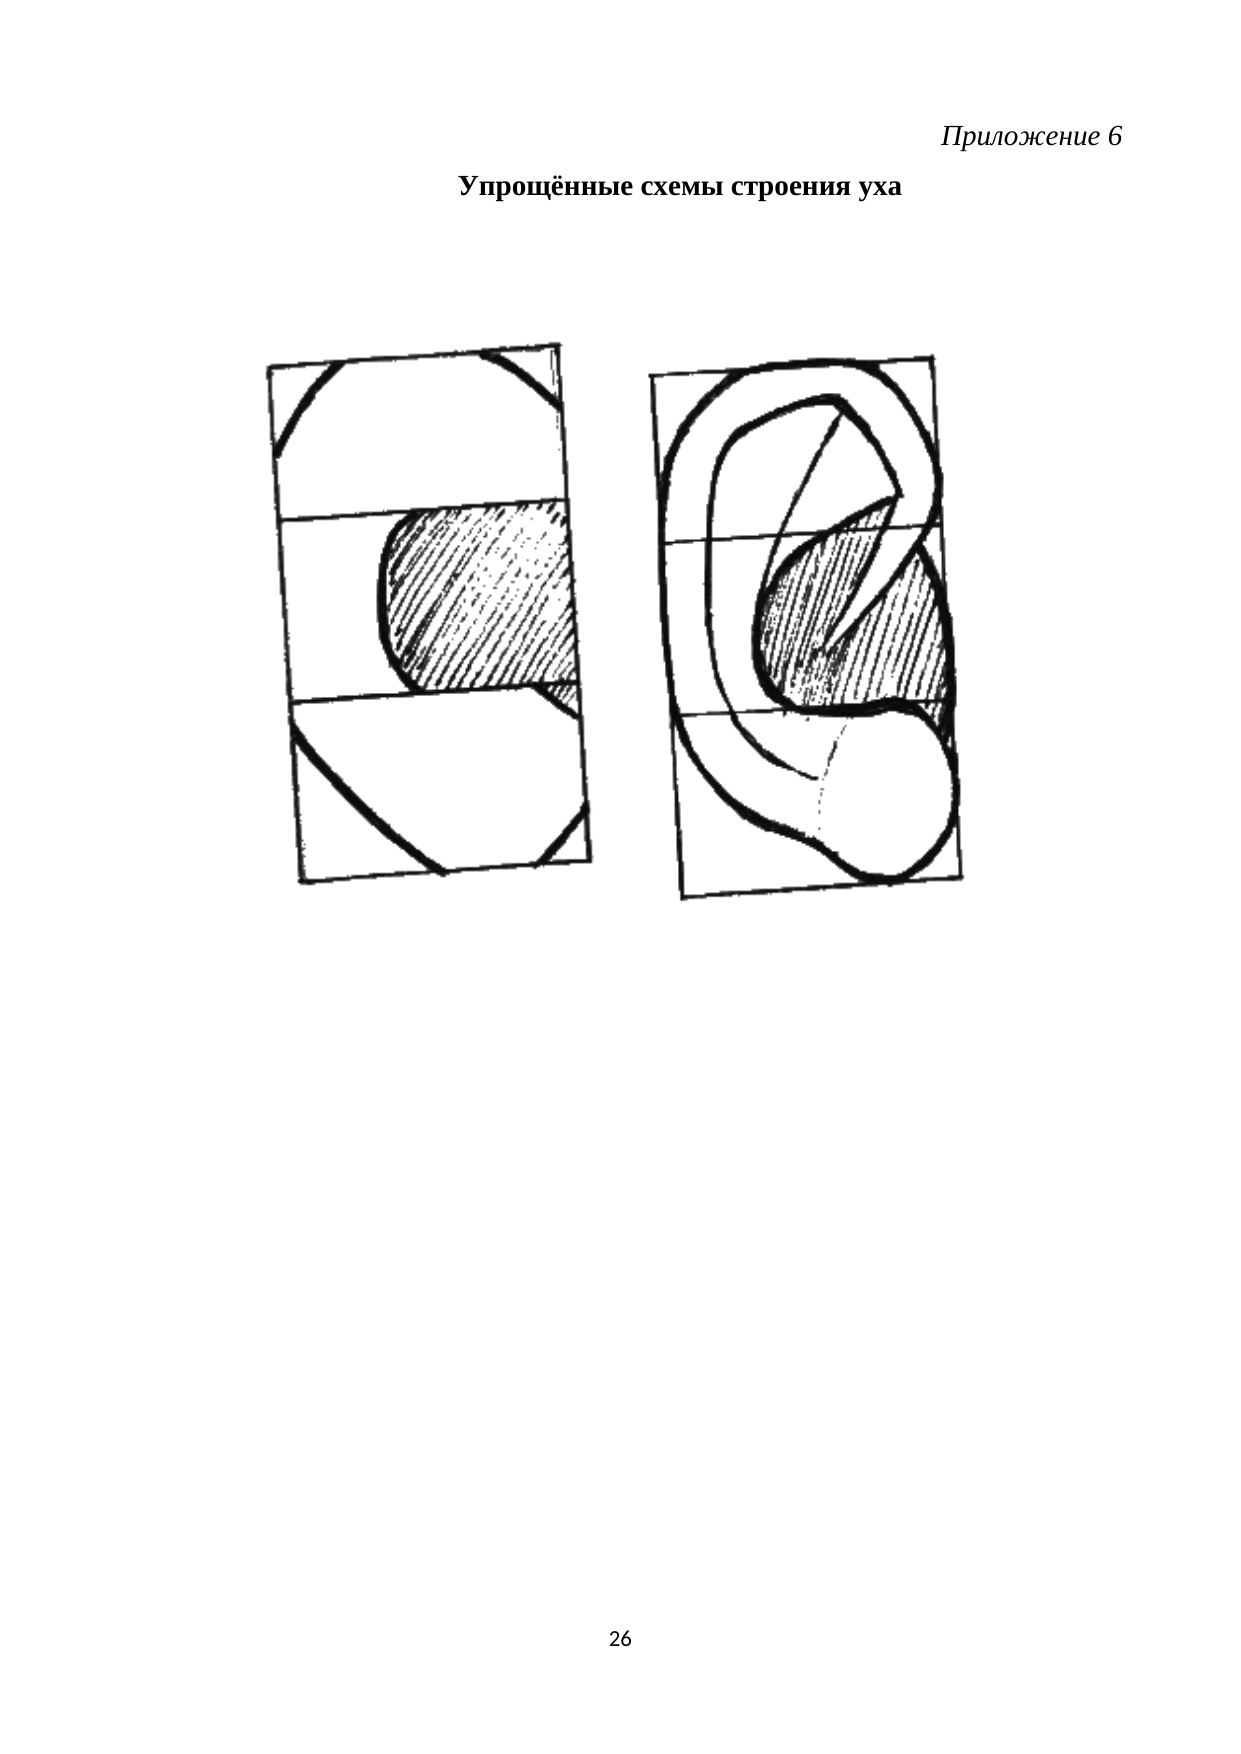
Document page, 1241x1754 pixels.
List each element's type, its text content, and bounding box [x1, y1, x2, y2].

list Упрощённые схемы строения уха [237, 168, 1122, 202]
text Приложение 6 [118, 118, 1122, 152]
picture [237, 319, 985, 917]
